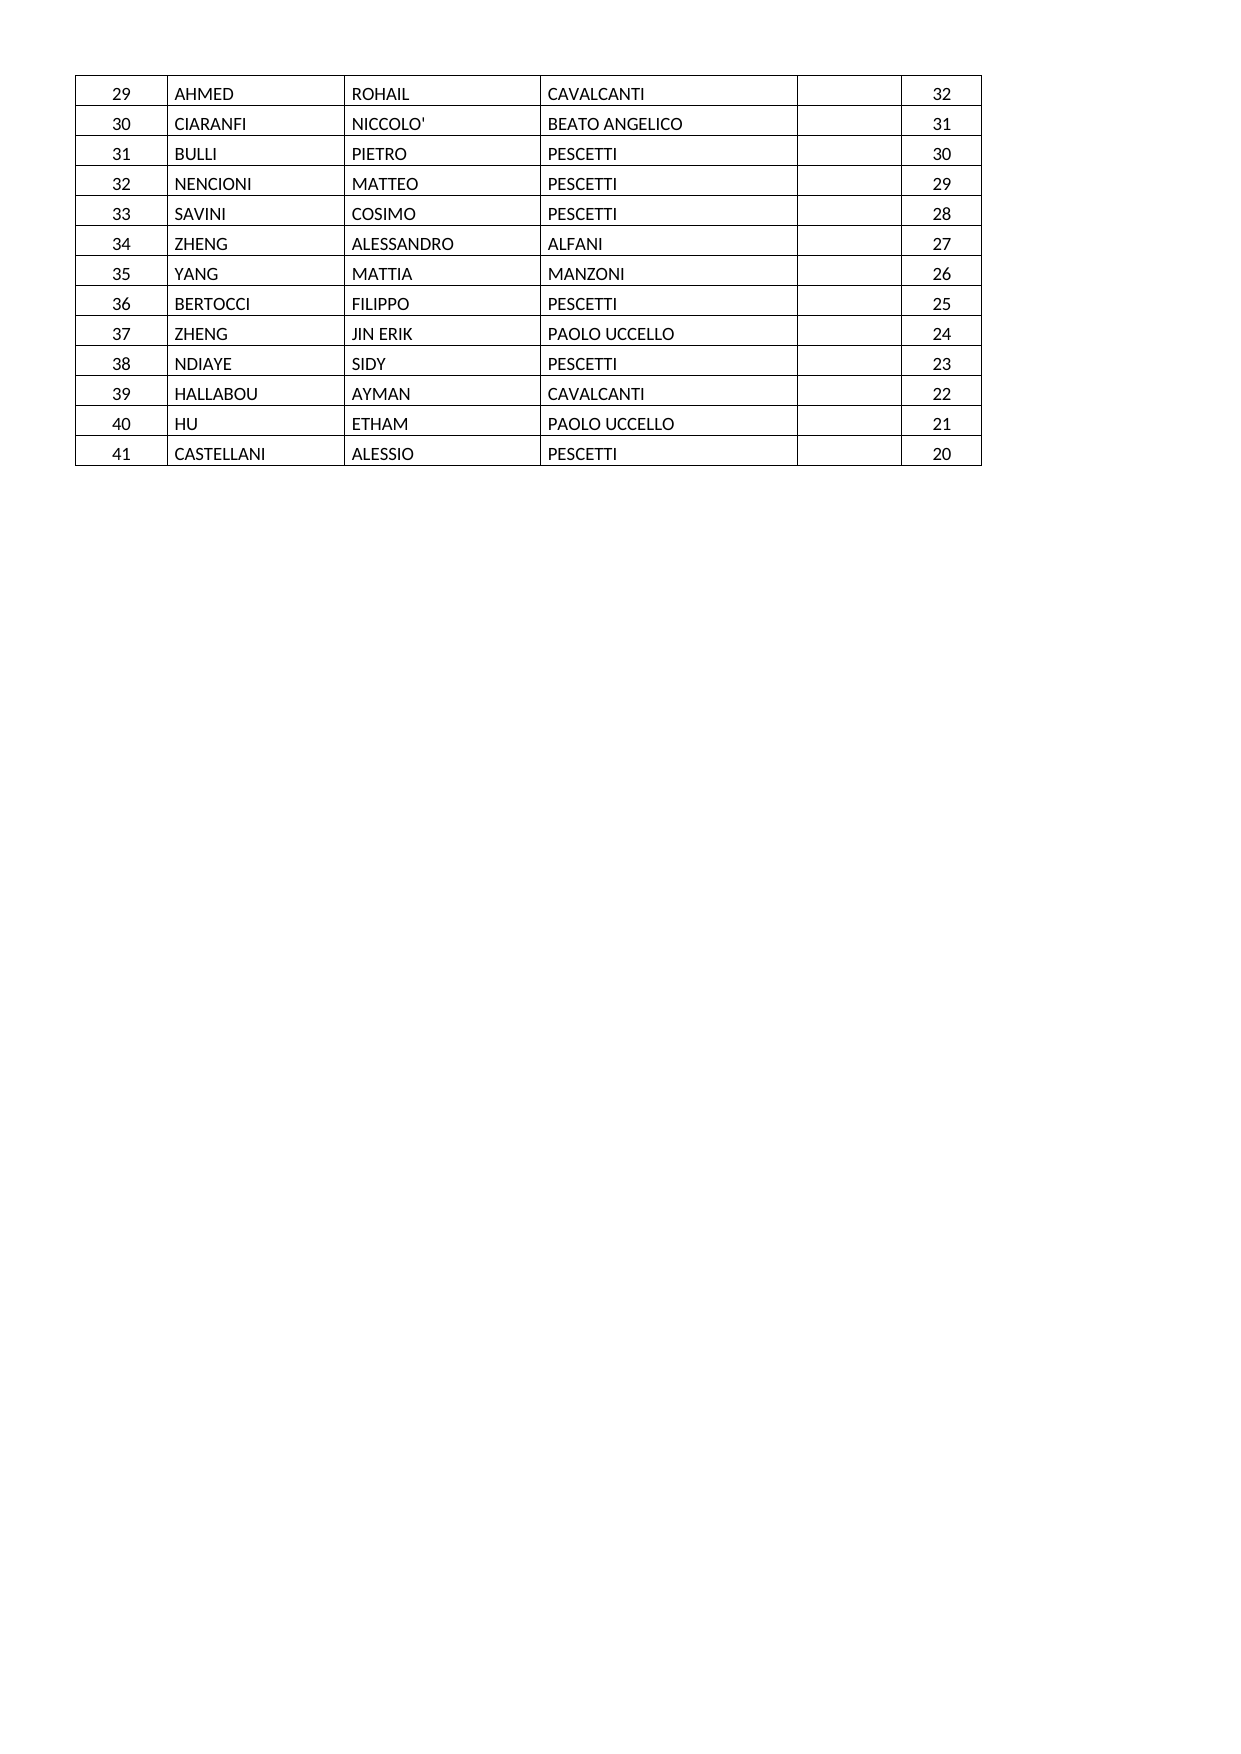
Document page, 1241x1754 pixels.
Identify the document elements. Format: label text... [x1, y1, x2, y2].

table_cell [798, 406, 901, 435]
table_cell 30 [902, 136, 981, 165]
table_cell NENCIONI [168, 166, 344, 195]
table_cell JIN ERIK [345, 316, 540, 345]
table_cell CAVALCANTI [541, 76, 797, 105]
table_cell 22 [902, 376, 981, 405]
table_cell BEATO ANGELICO [541, 106, 797, 135]
table_cell [798, 166, 901, 195]
table_cell NDIAYE [168, 346, 344, 375]
table_cell BULLI [168, 136, 344, 165]
table_cell [798, 346, 901, 375]
table_cell MATTEO [345, 166, 540, 195]
table_cell 21 [902, 406, 981, 435]
table_cell ETHAM [345, 406, 540, 435]
table_cell BERTOCCI [168, 286, 344, 315]
table_cell 33 [76, 196, 167, 225]
table_cell PESCETTI [541, 346, 797, 375]
table_cell [798, 196, 901, 225]
table_cell 31 [902, 106, 981, 135]
table_cell FILIPPO [345, 286, 540, 315]
table_cell [798, 76, 901, 105]
table_cell COSIMO [345, 196, 540, 225]
table_cell [798, 286, 901, 315]
table_cell SAVINI [168, 196, 344, 225]
table_cell PESCETTI [541, 196, 797, 225]
table_cell 25 [902, 286, 981, 315]
table_cell ALESSANDRO [345, 226, 540, 255]
table_cell 36 [76, 286, 167, 315]
table_cell PESCETTI [541, 286, 797, 315]
table_cell MATTIA [345, 256, 540, 285]
table_cell 20 [902, 436, 981, 465]
table_cell ROHAIL [345, 76, 540, 105]
table_cell 31 [76, 136, 167, 165]
table_cell 37 [76, 316, 167, 345]
table_cell ZHENG [168, 226, 344, 255]
table_cell [798, 136, 901, 165]
table_cell PESCETTI [541, 166, 797, 195]
table_cell CASTELLANI [168, 436, 344, 465]
table_cell ZHENG [168, 316, 344, 345]
table_cell 23 [902, 346, 981, 375]
table_cell AYMAN [345, 376, 540, 405]
table_cell 27 [902, 226, 981, 255]
table_cell AHMED [168, 76, 344, 105]
table_cell [798, 256, 901, 285]
table_cell NICCOLO' [345, 106, 540, 135]
table_cell 41 [76, 436, 167, 465]
table_cell 32 [76, 166, 167, 195]
table_cell [798, 436, 901, 465]
table_cell PESCETTI [541, 436, 797, 465]
table_cell [798, 316, 901, 345]
table_cell 24 [902, 316, 981, 345]
table_cell ALFANI [541, 226, 797, 255]
table_cell CAVALCANTI [541, 376, 797, 405]
table_cell 30 [76, 106, 167, 135]
table_cell 28 [902, 196, 981, 225]
table_cell CIARANFI [168, 106, 344, 135]
table_cell 29 [902, 166, 981, 195]
table_cell 32 [902, 76, 981, 105]
table_cell PAOLO UCCELLO [541, 316, 797, 345]
table_cell 40 [76, 406, 167, 435]
table_cell YANG [168, 256, 344, 285]
table_cell [798, 226, 901, 255]
table_cell [798, 106, 901, 135]
table_cell SIDY [345, 346, 540, 375]
table_cell 35 [76, 256, 167, 285]
table_cell HALLABOU [168, 376, 344, 405]
table_cell HU [168, 406, 344, 435]
table_cell 29 [76, 76, 167, 105]
table_cell PESCETTI [541, 136, 797, 165]
table_cell MANZONI [541, 256, 797, 285]
table_cell 39 [76, 376, 167, 405]
table_cell 38 [76, 346, 167, 375]
table_cell 34 [76, 226, 167, 255]
table_cell 26 [902, 256, 981, 285]
table_cell ALESSIO [345, 436, 540, 465]
table_cell PAOLO UCCELLO [541, 406, 797, 435]
table_cell [798, 376, 901, 405]
table_cell PIETRO [345, 136, 540, 165]
